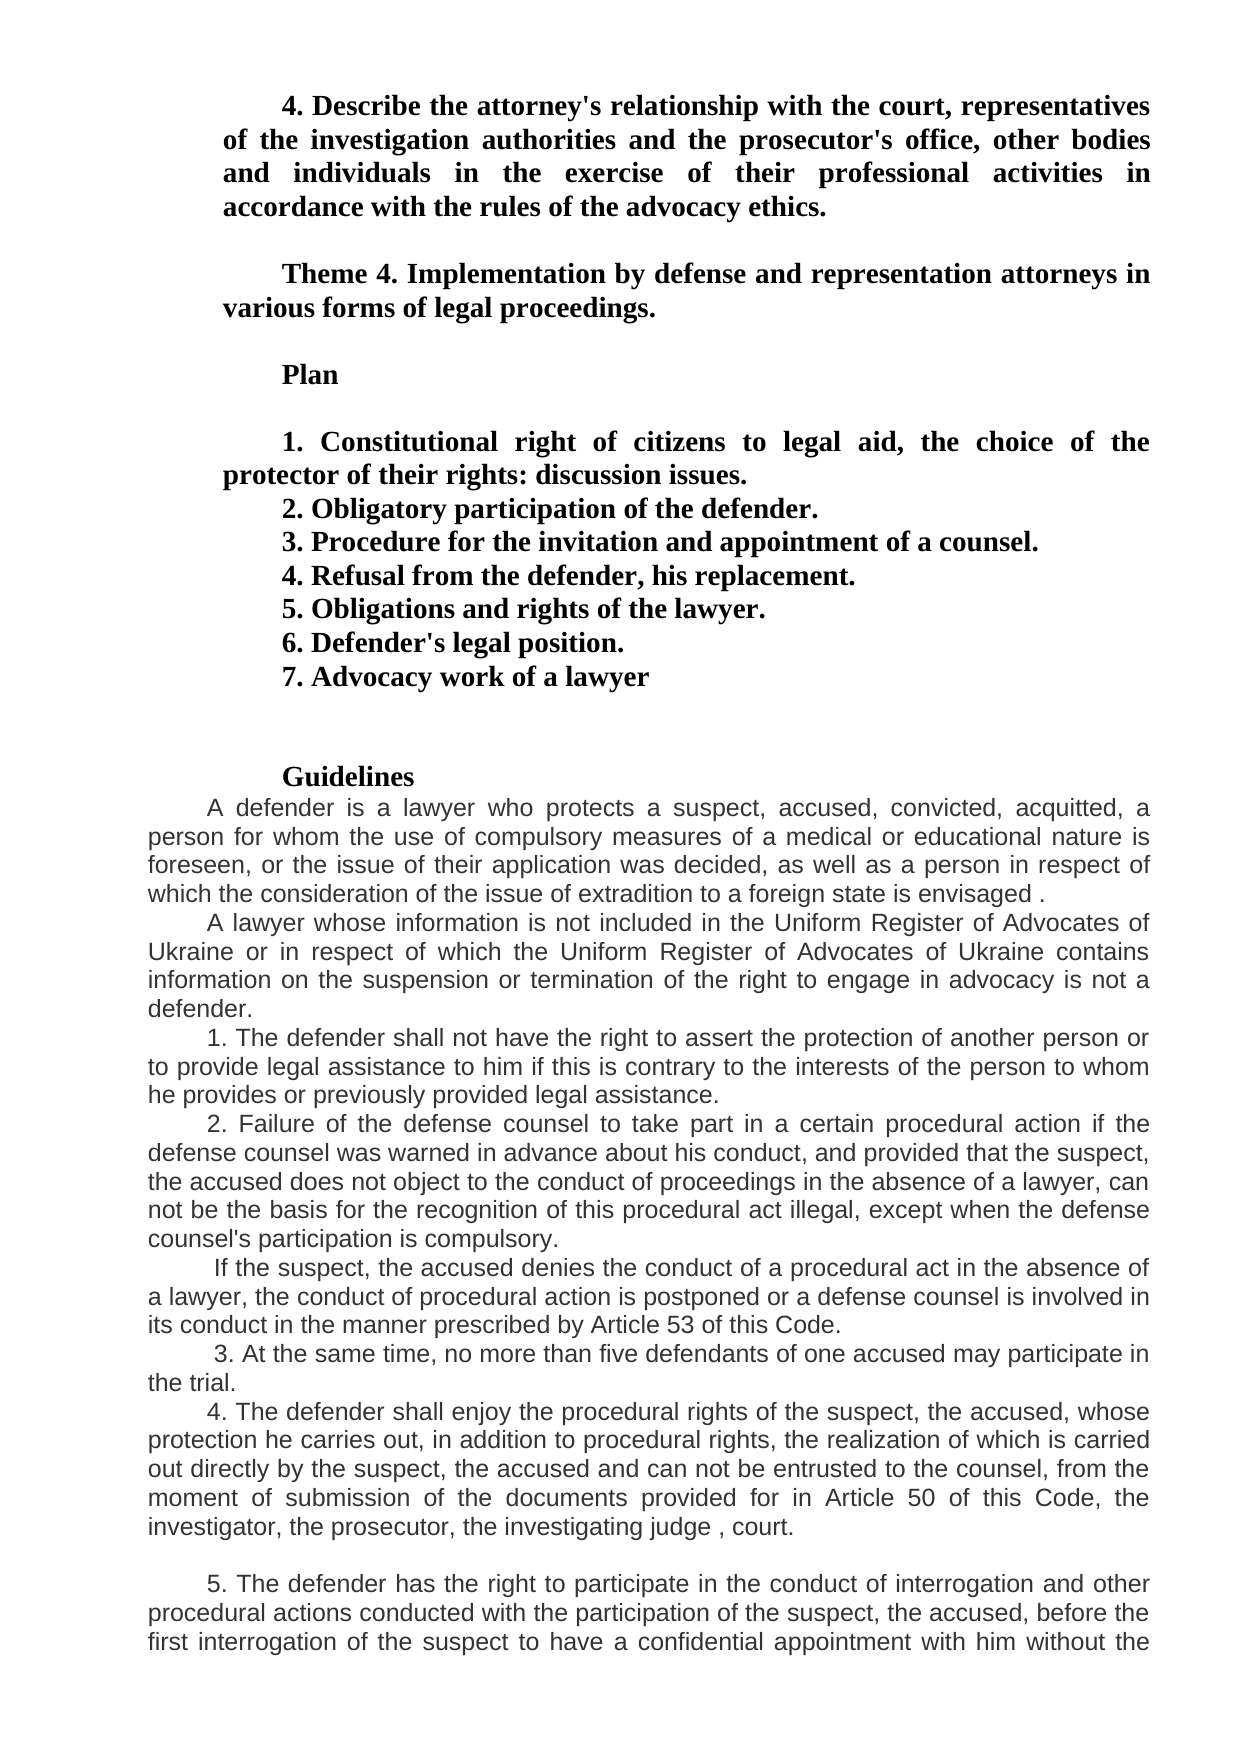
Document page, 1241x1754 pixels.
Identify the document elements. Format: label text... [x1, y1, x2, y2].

list 2. Obligatory participation of the defender. [223, 491, 1152, 524]
text A lawyer whose information is not included in the Uniform Register of Advocates of Ukraine or in respect of which the Uniform Register of Advocates of Ukraine contains information on the suspension or termination of the right to engage in advocacy is not a defender. [148, 908, 1152, 1023]
text 4. The defender shall enjoy the procedural rights of the suspect, the accused, whose protection he carries out, in addition to procedural rights, the realization of which is carried out directly by the suspect, the accused and can not be entrusted to the counsel, from the moment of submission of the documents provided for in Article 50 of this Code, the investigator, the prosecutor, the investigating judge , court. [148, 1397, 1152, 1540]
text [148, 1569, 1152, 1655]
list 3. Procedure for the invitation and appointment of a counsel. [223, 524, 1152, 558]
list 1. Constitutional right of citizens to legal aid, the choice of the protector of their rights: discussion issues. [223, 424, 1152, 491]
list Theme 4. Implementation by defense and representation attorneys in various forms of legal proceedings. [223, 256, 1152, 323]
list 4. Refusal from the defender, his replacement. [223, 558, 1152, 592]
list 5. Obligations and rights of the lawyer. [223, 592, 1152, 625]
list 4. Describe the attorney's relationship with the court, representatives of the investigation authorities and the prosecutor's office, other bodies and individuals in the exercise of their professional activities in accordance with the rules of the advocacy ethics. [223, 88, 1152, 223]
text 3. At the same time, no more than five defendants of one accused may participate in the trial. [148, 1339, 1152, 1397]
text A defender is a lawyer who protects a suspect, accused, convicted, acquitted, a person for whom the use of compulsory measures of a medical or educational nature is foreseen, or the issue of their application was decided, as well as a person in respect of which the consideration of the issue of extradition to a foreign state is envisaged . [148, 793, 1152, 908]
list Guidelines [223, 759, 1152, 793]
list Plan [223, 357, 1152, 390]
text 1. The defender shall not have the right to assert the protection of another person or to provide legal assistance to him if this is contrary to the interests of the person to whom he provides or previously provided legal assistance. [148, 1023, 1152, 1109]
text 2. Failure of the defense counsel to take part in a certain procedural action if the defense counsel was warned in advance about his conduct, and provided that the suspect, the accused does not object to the conduct of proceedings in the absence of a lawyer, can not be the basis for the recognition of this procedural act illegal, except when the defense counsel's participation is compulsory. [148, 1109, 1152, 1253]
list 7. Advocacy work of a lawyer [223, 659, 1152, 692]
list 6. Defender's legal position. [223, 625, 1152, 659]
text If the suspect, the accused denies the conduct of a procedural act in the absence of a lawyer, the conduct of procedural action is postponed or a defense counsel is involved in its conduct in the manner prescribed by Article 53 of this Code. [148, 1253, 1152, 1339]
